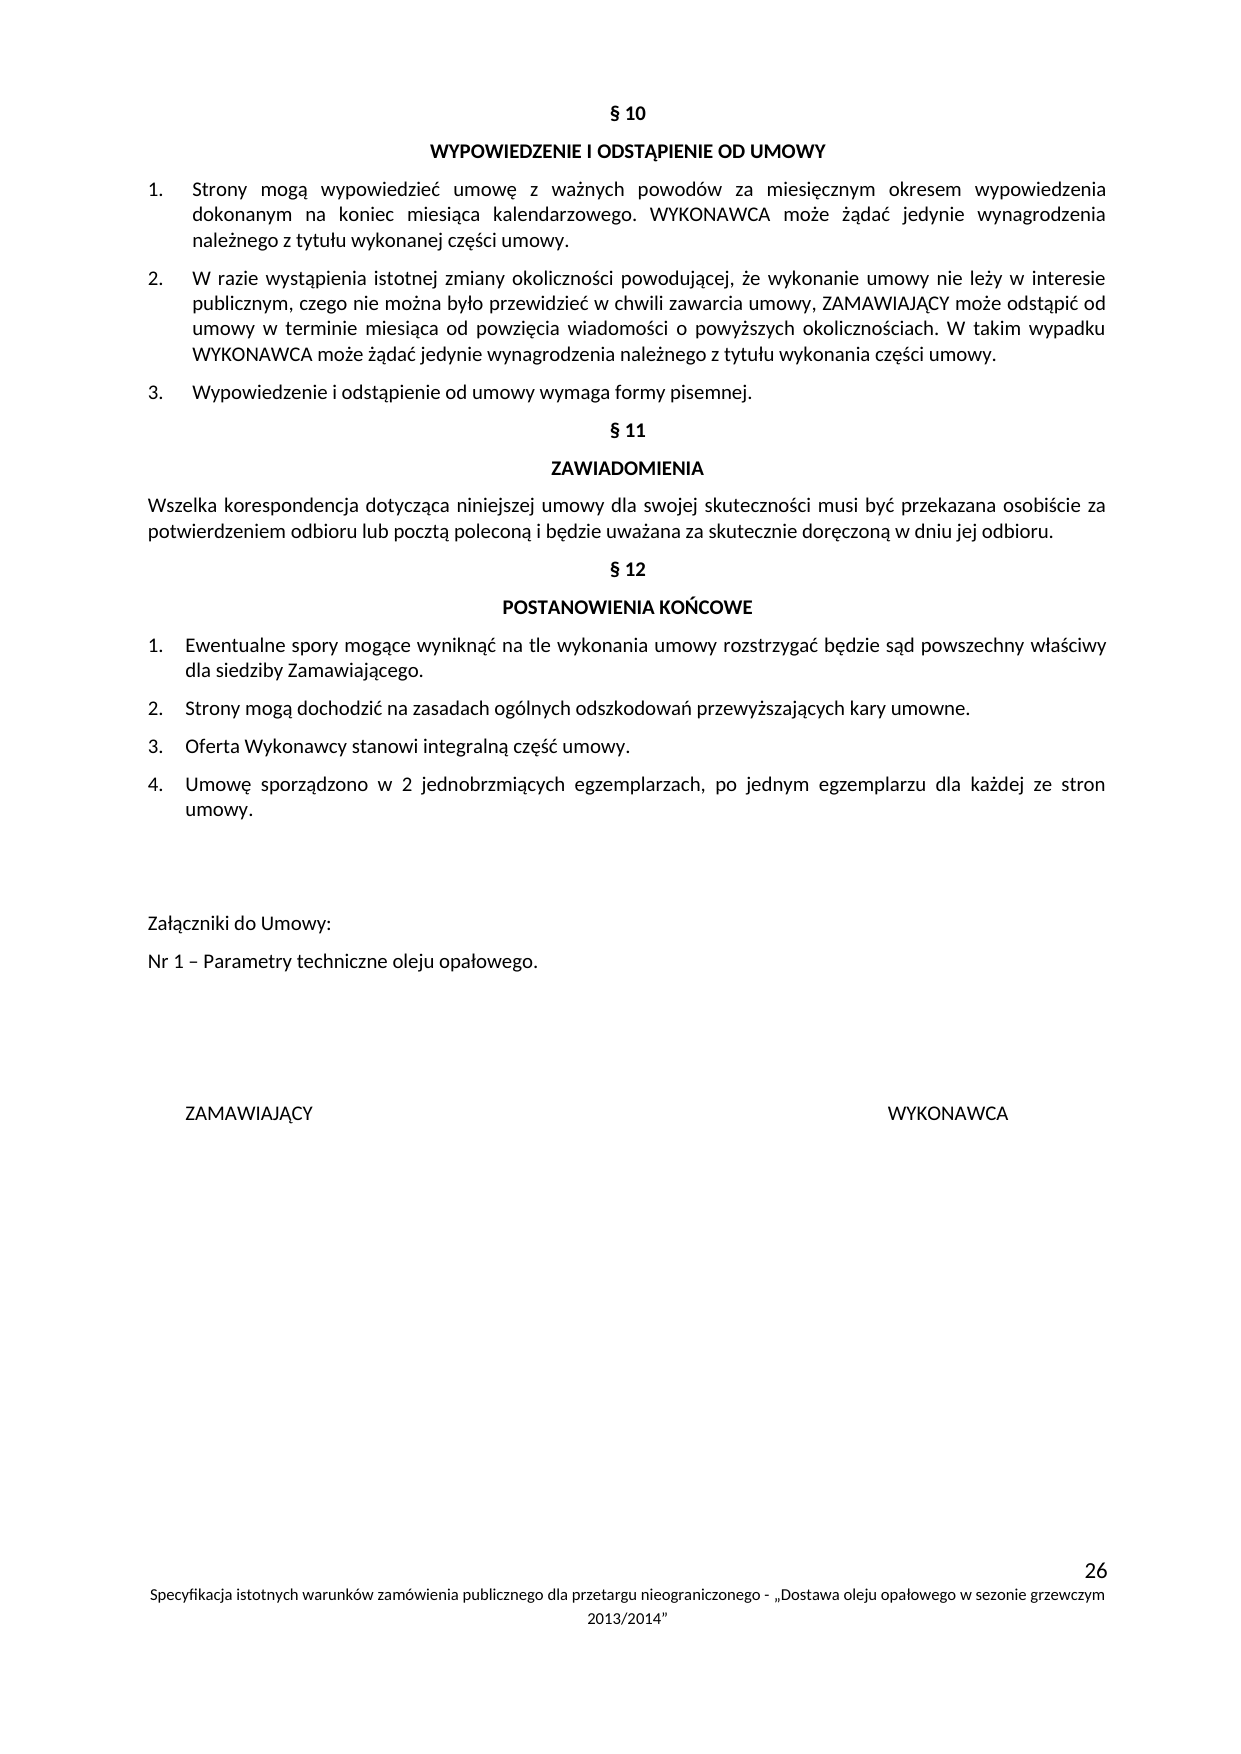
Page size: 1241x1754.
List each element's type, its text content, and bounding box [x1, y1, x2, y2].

list Ewentualne spory mogące wyniknąć na tle wykonania umowy rozstrzygać będzie sąd powszechny właściwy dla siedziby Zamawiającego. [148, 632, 1107, 683]
text § 12 [148, 556, 1107, 581]
text § 11 [148, 417, 1107, 442]
subtitle WYPOWIEDZENIE I ODSTĄPIENIE OD UMOWY [148, 138, 1107, 163]
text Wszelka korespondencja dotycząca niniejszej umowy dla swojej skuteczności musi być przekazana osobiście za potwierdzeniem odbioru lub pocztą poleconą i będzie uważana za skutecznie doręczoną w dniu jej odbioru. [148, 493, 1107, 543]
subtitle ZAWIADOMIENIA [148, 455, 1107, 480]
subtitle POSTANOWIENIA KOŃCOWE [148, 594, 1107, 619]
list W razie wystąpienia istotnej zmiany okoliczności powodującej, że wykonanie umowy nie leży w interesie publicznym, czego nie można było przewidzieć w chwili zawarcia umowy, ZAMAWIAJĄCY może odstąpić od umowy w terminie miesiąca od powzięcia wiadomości o powyższych okolicznościach. W takim wypadku WYKONAWCA może żądać jedynie wynagrodzenia należnego z tytułu wykonania części umowy. [148, 265, 1107, 366]
list Umowę sporządzono w 2 jednobrzmiących egzemplarzach, po jednym egzemplarzu dla każdej ze stron umowy. [148, 771, 1107, 822]
text Nr 1 – Parametry techniczne oleju opałowego. [148, 948, 1107, 973]
text § 10 [148, 100, 1107, 126]
list Strony mogą wypowiedzieć umowę z ważnych powodów za miesięcznym okresem wypowiedzenia dokonanym na koniec miesiąca kalendarzowego. WYKONAWCA może żądać jedynie wynagrodzenia należnego z tytułu wykonanej części umowy. [148, 176, 1107, 252]
list Wypowiedzenie i odstąpienie od umowy wymaga formy pisemnej. [148, 379, 1107, 404]
list Oferta Wykonawcy stanowi integralną część umowy. [148, 733, 1107, 758]
text Załączniki do Umowy: [148, 910, 1107, 936]
list Strony mogą dochodzić na zasadach ogólnych odszkodowań przewyższających kary umowne. [148, 695, 1107, 721]
text ZAMAWIAJĄCY WYKONAWCA [148, 1100, 1107, 1125]
